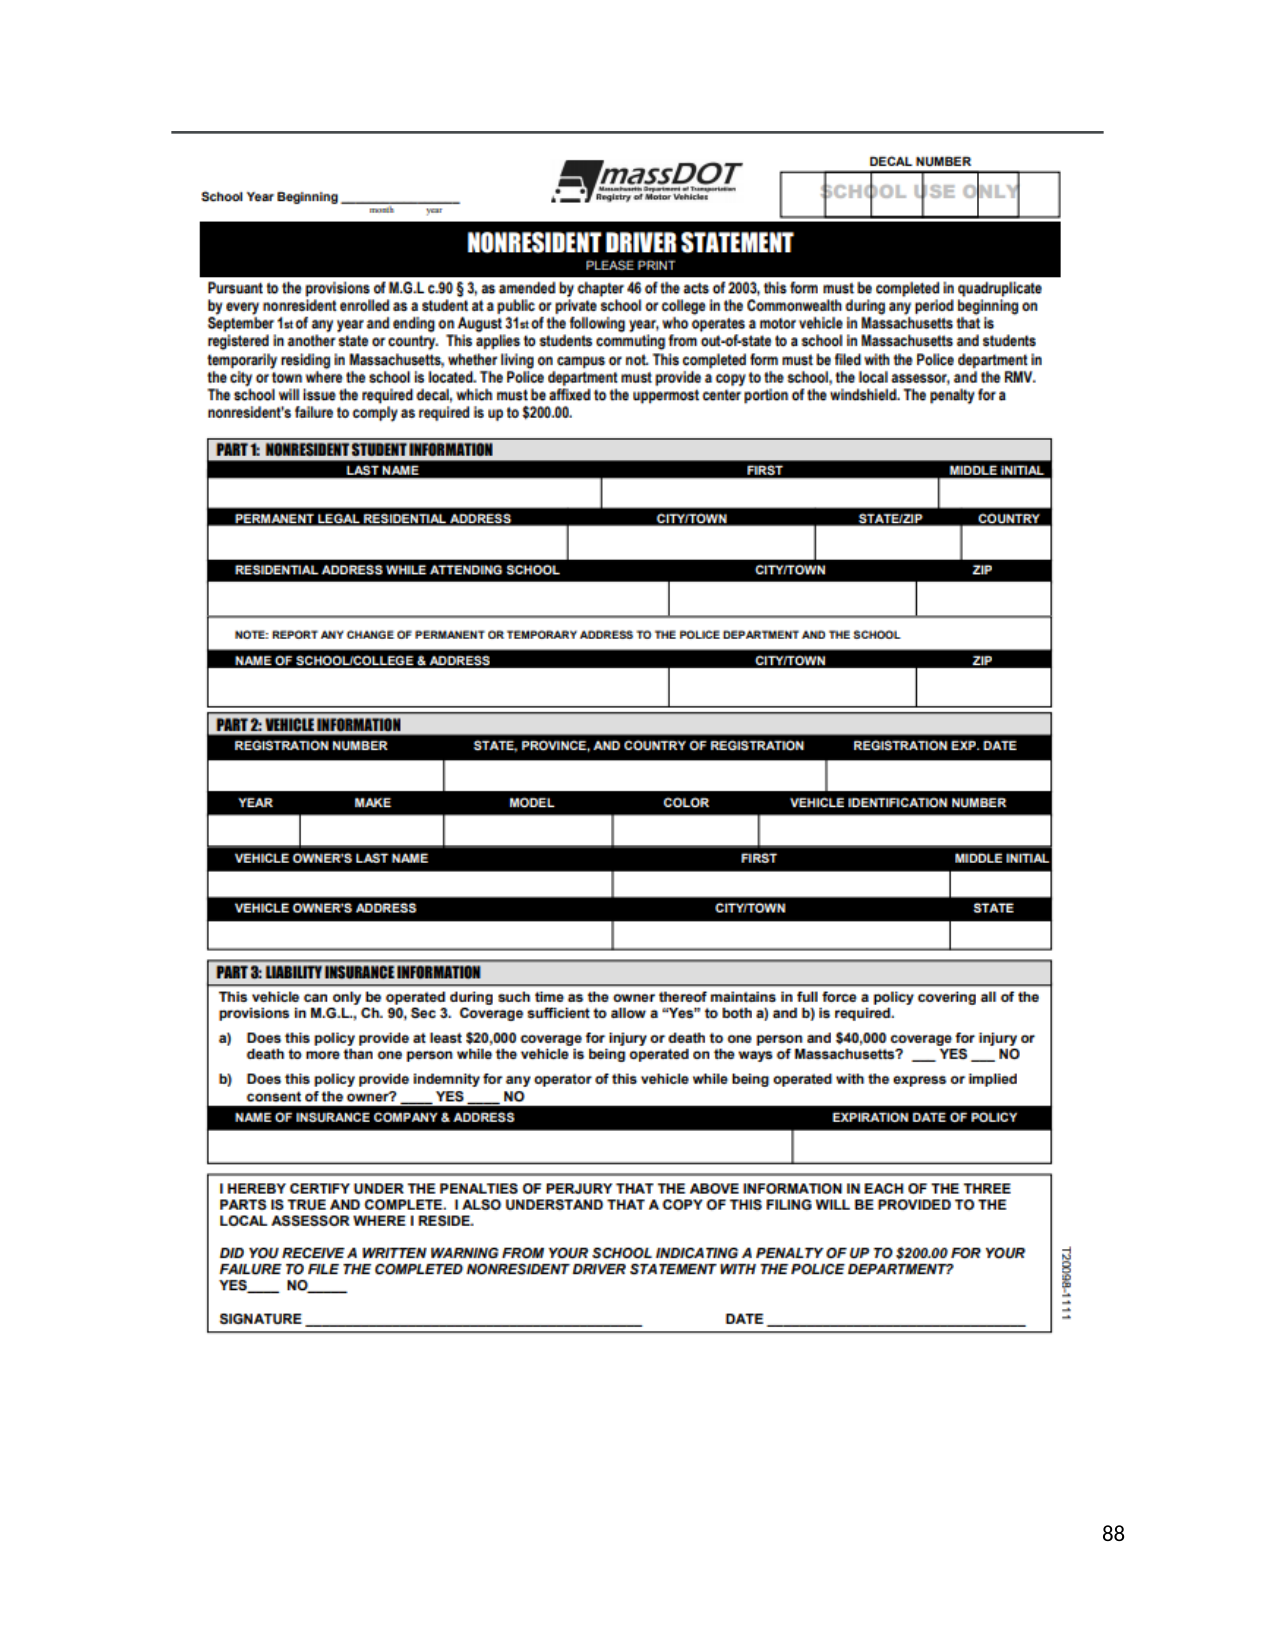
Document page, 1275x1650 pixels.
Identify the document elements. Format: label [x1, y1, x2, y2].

picture [171, 131, 1104, 1361]
